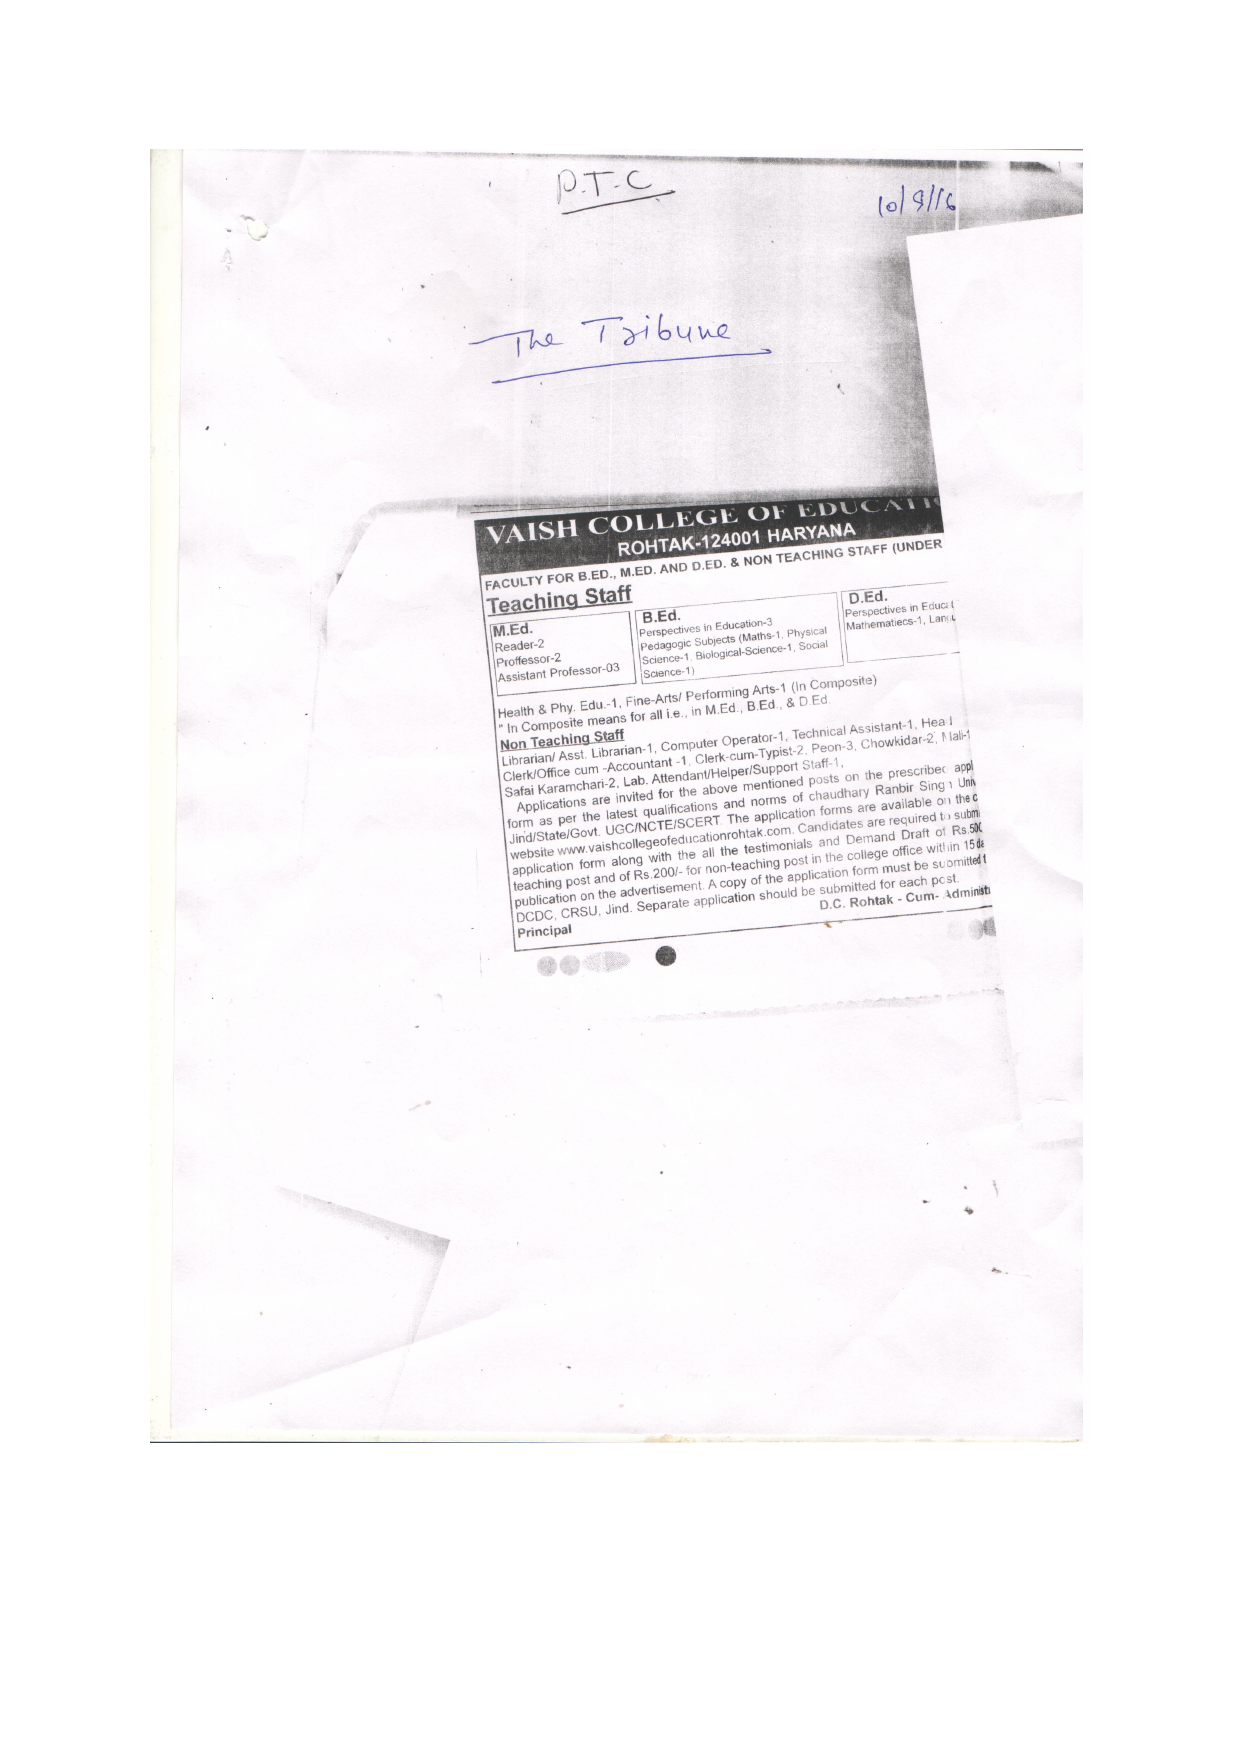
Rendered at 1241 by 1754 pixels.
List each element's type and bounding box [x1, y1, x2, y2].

picture [150, 149, 1091, 1443]
